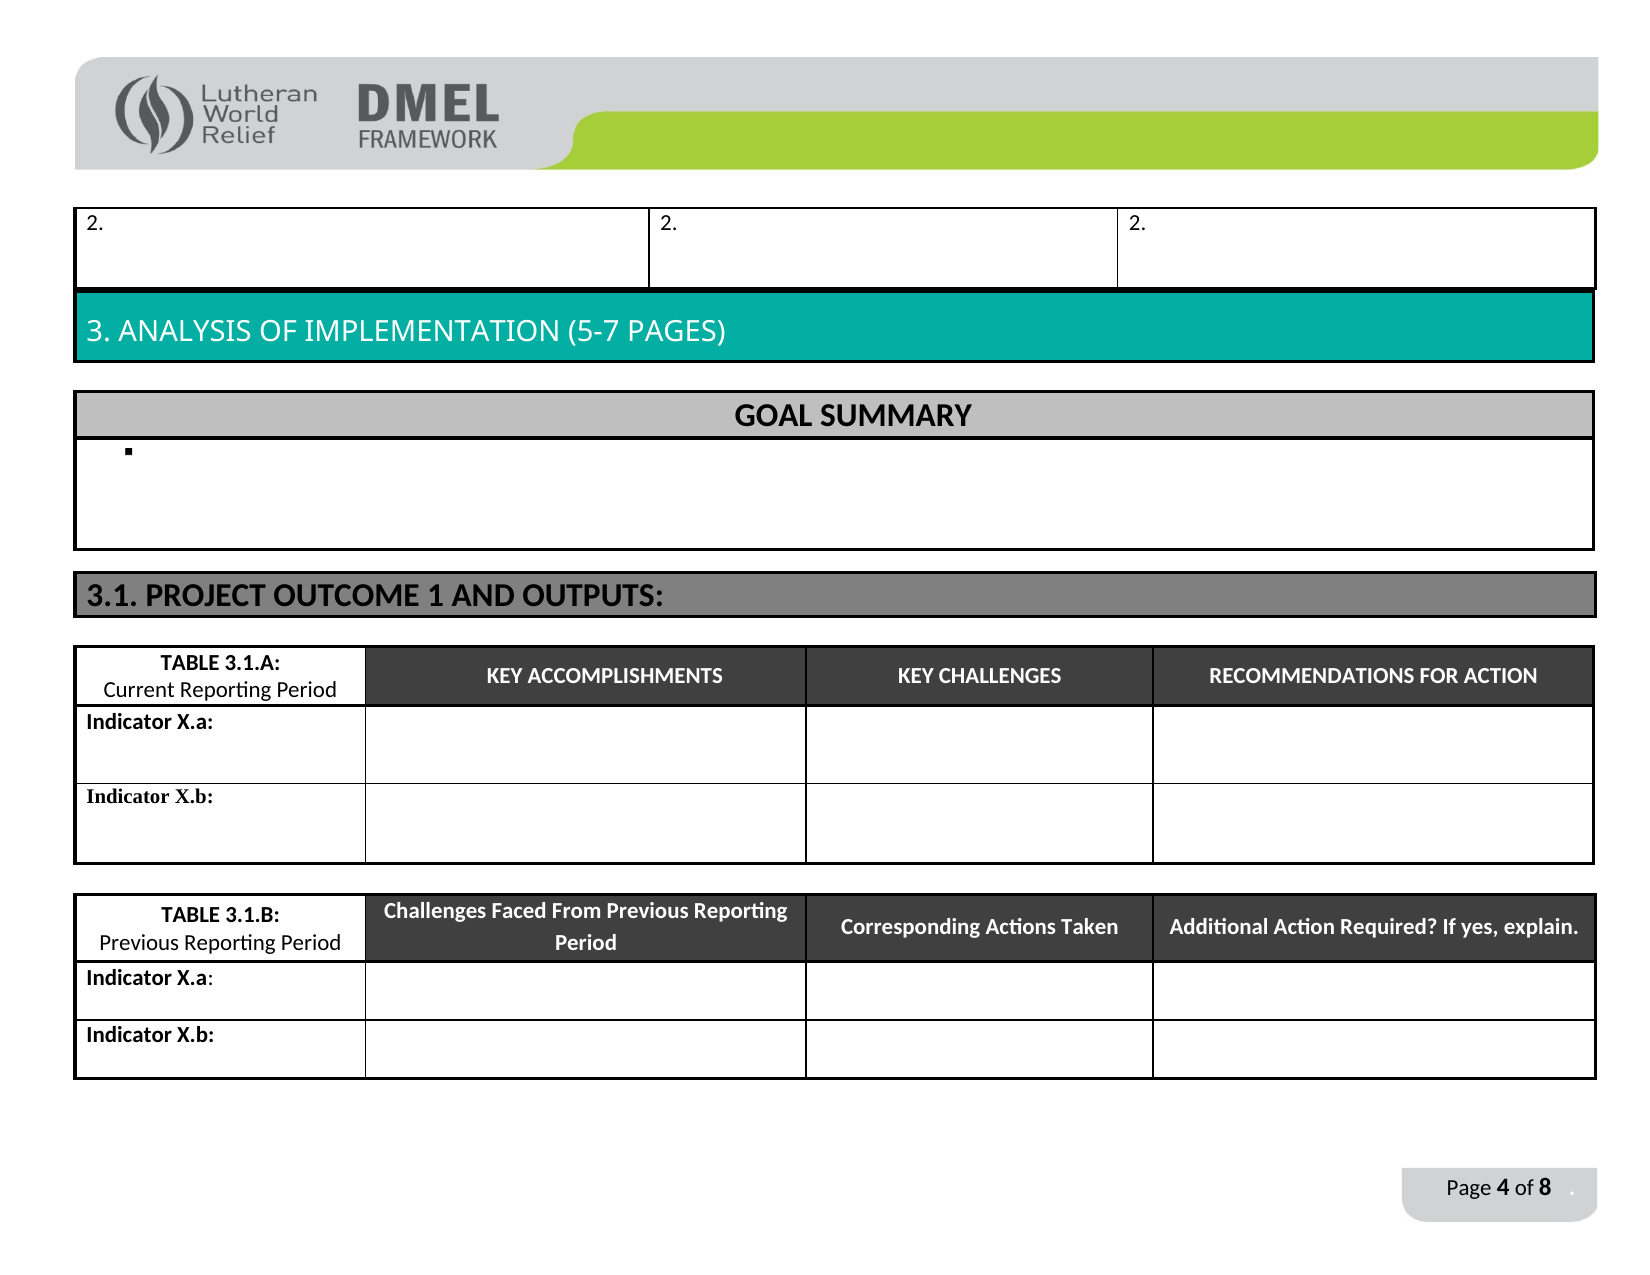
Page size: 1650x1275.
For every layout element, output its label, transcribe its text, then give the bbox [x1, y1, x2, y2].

picture [75, 57, 1599, 207]
table_cell [77, 209, 648, 287]
table_cell [366, 1021, 805, 1077]
table_cell Indicator X.b: [77, 784, 365, 862]
table_cell [1154, 1021, 1594, 1077]
table_cell [77, 440, 1592, 548]
table_cell [366, 707, 805, 783]
table_cell [807, 784, 1152, 862]
table_header Additional Action Required? If yes, explain. [1154, 896, 1594, 960]
table_cell [807, 1021, 1152, 1077]
table_header RECOMMENDATIONS FOR ACTION [1154, 648, 1592, 704]
table_header TABLE 3.1.B: Previous Reporting Period [77, 896, 365, 960]
table_cell 2. [1118, 209, 1594, 287]
table_header KEY CHALLENGES [807, 648, 1152, 704]
table_cell [366, 963, 805, 1019]
table_header GOAL SUMMARY [77, 393, 1592, 436]
table_cell Indicator X.b: [77, 1021, 365, 1077]
picture [74, 1151, 1598, 1222]
table_header Challenges Faced From Previous Reporting Period [366, 896, 805, 960]
table_header KEY ACCOMPLISHMENTS [366, 648, 805, 704]
table_cell [366, 784, 805, 862]
table_cell [1154, 707, 1592, 783]
table_header Corresponding Actions Taken [807, 896, 1152, 960]
table_cell [807, 707, 1152, 783]
table_cell [1154, 963, 1594, 1019]
table_cell [807, 963, 1152, 1019]
table_cell Indicator X.a: [77, 963, 365, 1019]
table_header TABLE 3.1.A: Current Reporting Period [77, 648, 365, 704]
table_header 3.1. PROJECT OUTCOME 1 AND OUTPUTS: [77, 574, 1594, 615]
table_cell [1154, 784, 1592, 862]
table_header 3. ANALYSIS OF IMPLEMENTATION (5-7 PAGES) [77, 293, 1592, 360]
table_cell Indicator X.a: [77, 707, 365, 783]
table_cell 2. [650, 209, 1117, 287]
